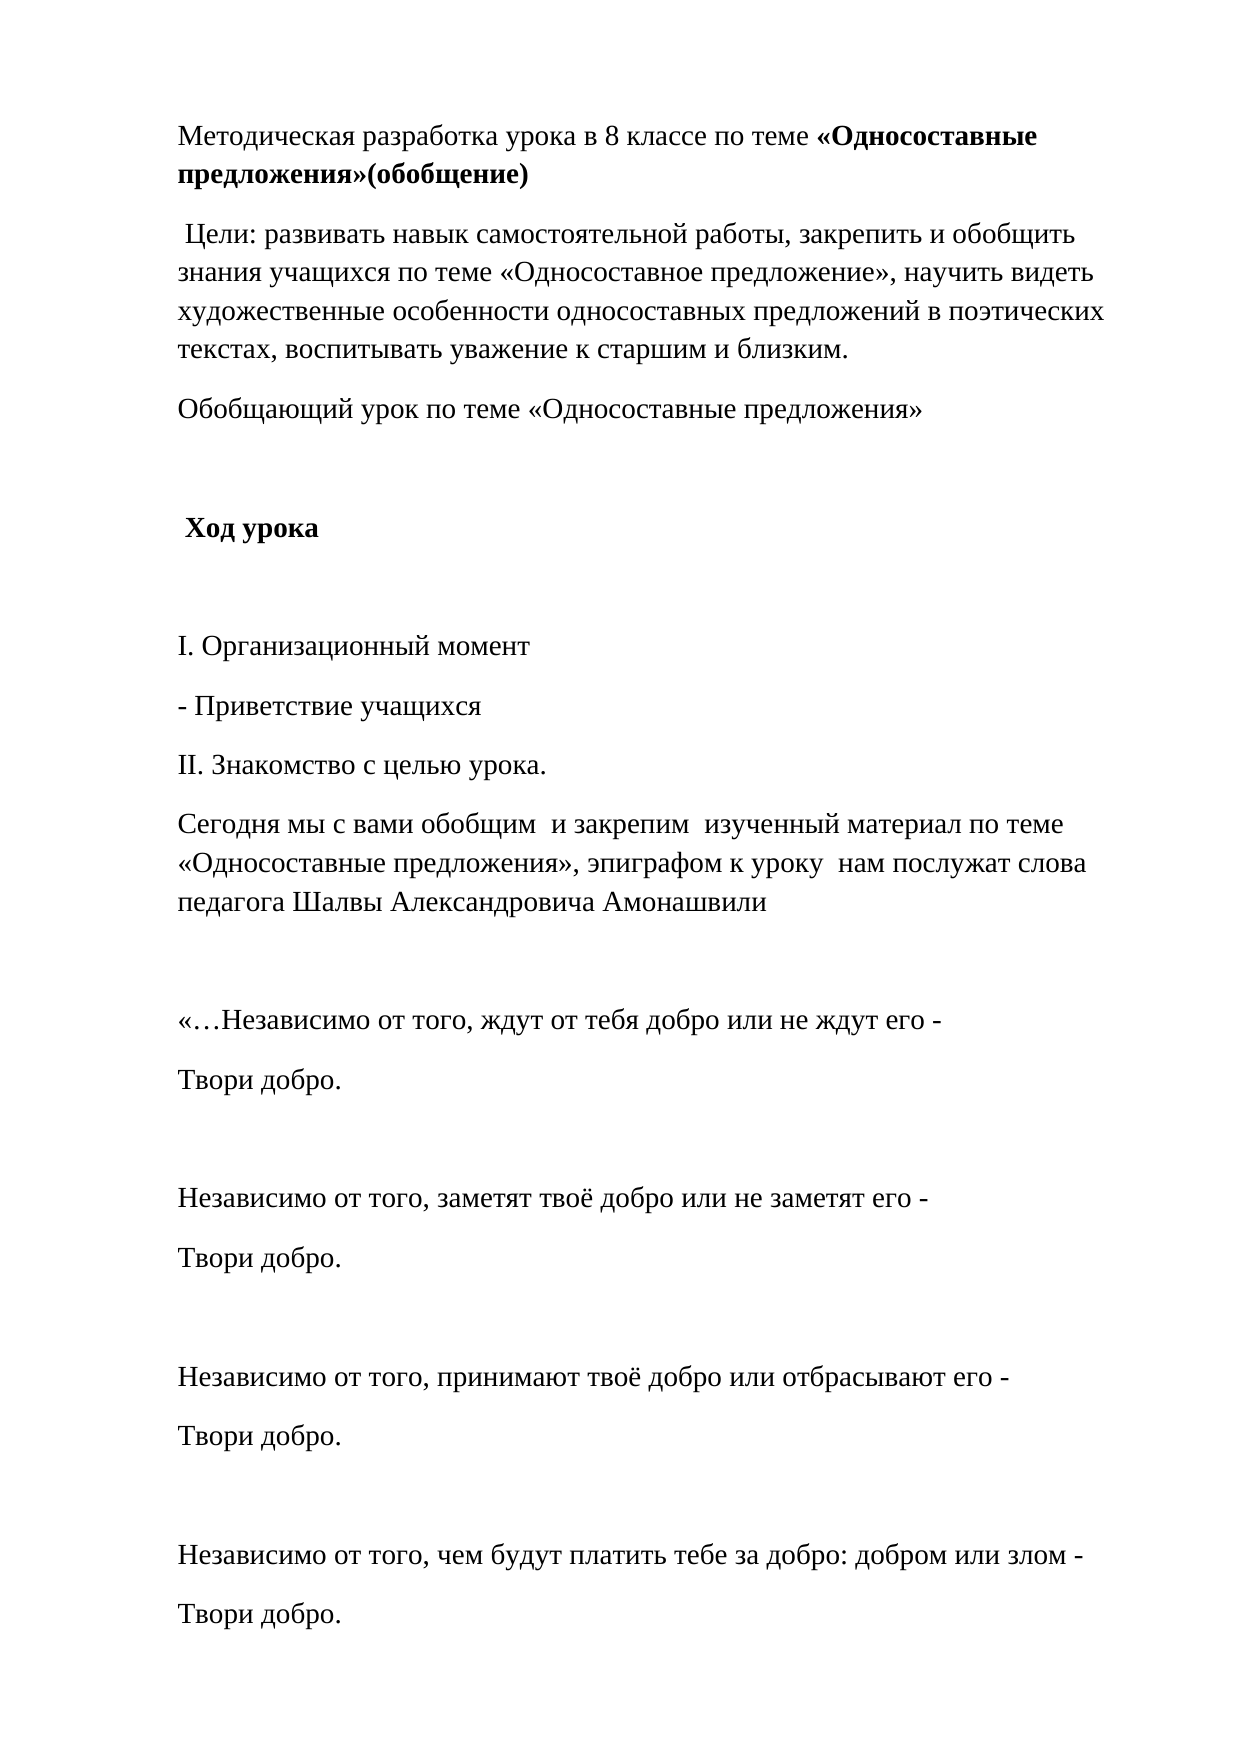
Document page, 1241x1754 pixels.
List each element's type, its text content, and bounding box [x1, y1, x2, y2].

text Ход урока [177, 510, 1152, 543]
text Цели: развивать навык самостоятельной работы, закрепить и обобщить знания учащихся по теме «Односоставное предложение», научить видеть художественные особенности односоставных предложений в поэтических текстах, воспитывать уважение к старшим и близким. [177, 216, 1152, 365]
text Методическая разработка урока в 8 классе по теме «Односоставные предложения»(обобщение) [177, 118, 1152, 190]
text Обобщающий урок по теме «Односоставные предложения» [177, 391, 1152, 424]
text Сегодня мы с вами обобщим и закрепим изученный материал по теме «Односоставные предложения», эпиграфом к уроку нам послужат слова педагога Шалвы Александровича Амонашвили [177, 807, 1152, 917]
text Твори добро. [177, 1240, 1152, 1273]
text Независимо от того, принимают твоё добро или отбрасывают его - [177, 1359, 1152, 1392]
text II. Знакомство с целью урока. [177, 747, 1152, 781]
text Твори добро. [177, 1062, 1152, 1095]
text Независимо от того, заметят твоё добро или не заметят его - [177, 1181, 1152, 1214]
text «…Независимо от того, ждут от тебя добро или не ждут его - [177, 1002, 1152, 1036]
text - Приветствие учащихся [177, 688, 1152, 721]
text Твори добро. [177, 1596, 1152, 1630]
text Твори добро. [177, 1418, 1152, 1452]
text Независимо от того, чем будут платить тебе за добро: добром или злом - [177, 1537, 1152, 1570]
text I. Организационный момент [177, 628, 1152, 662]
